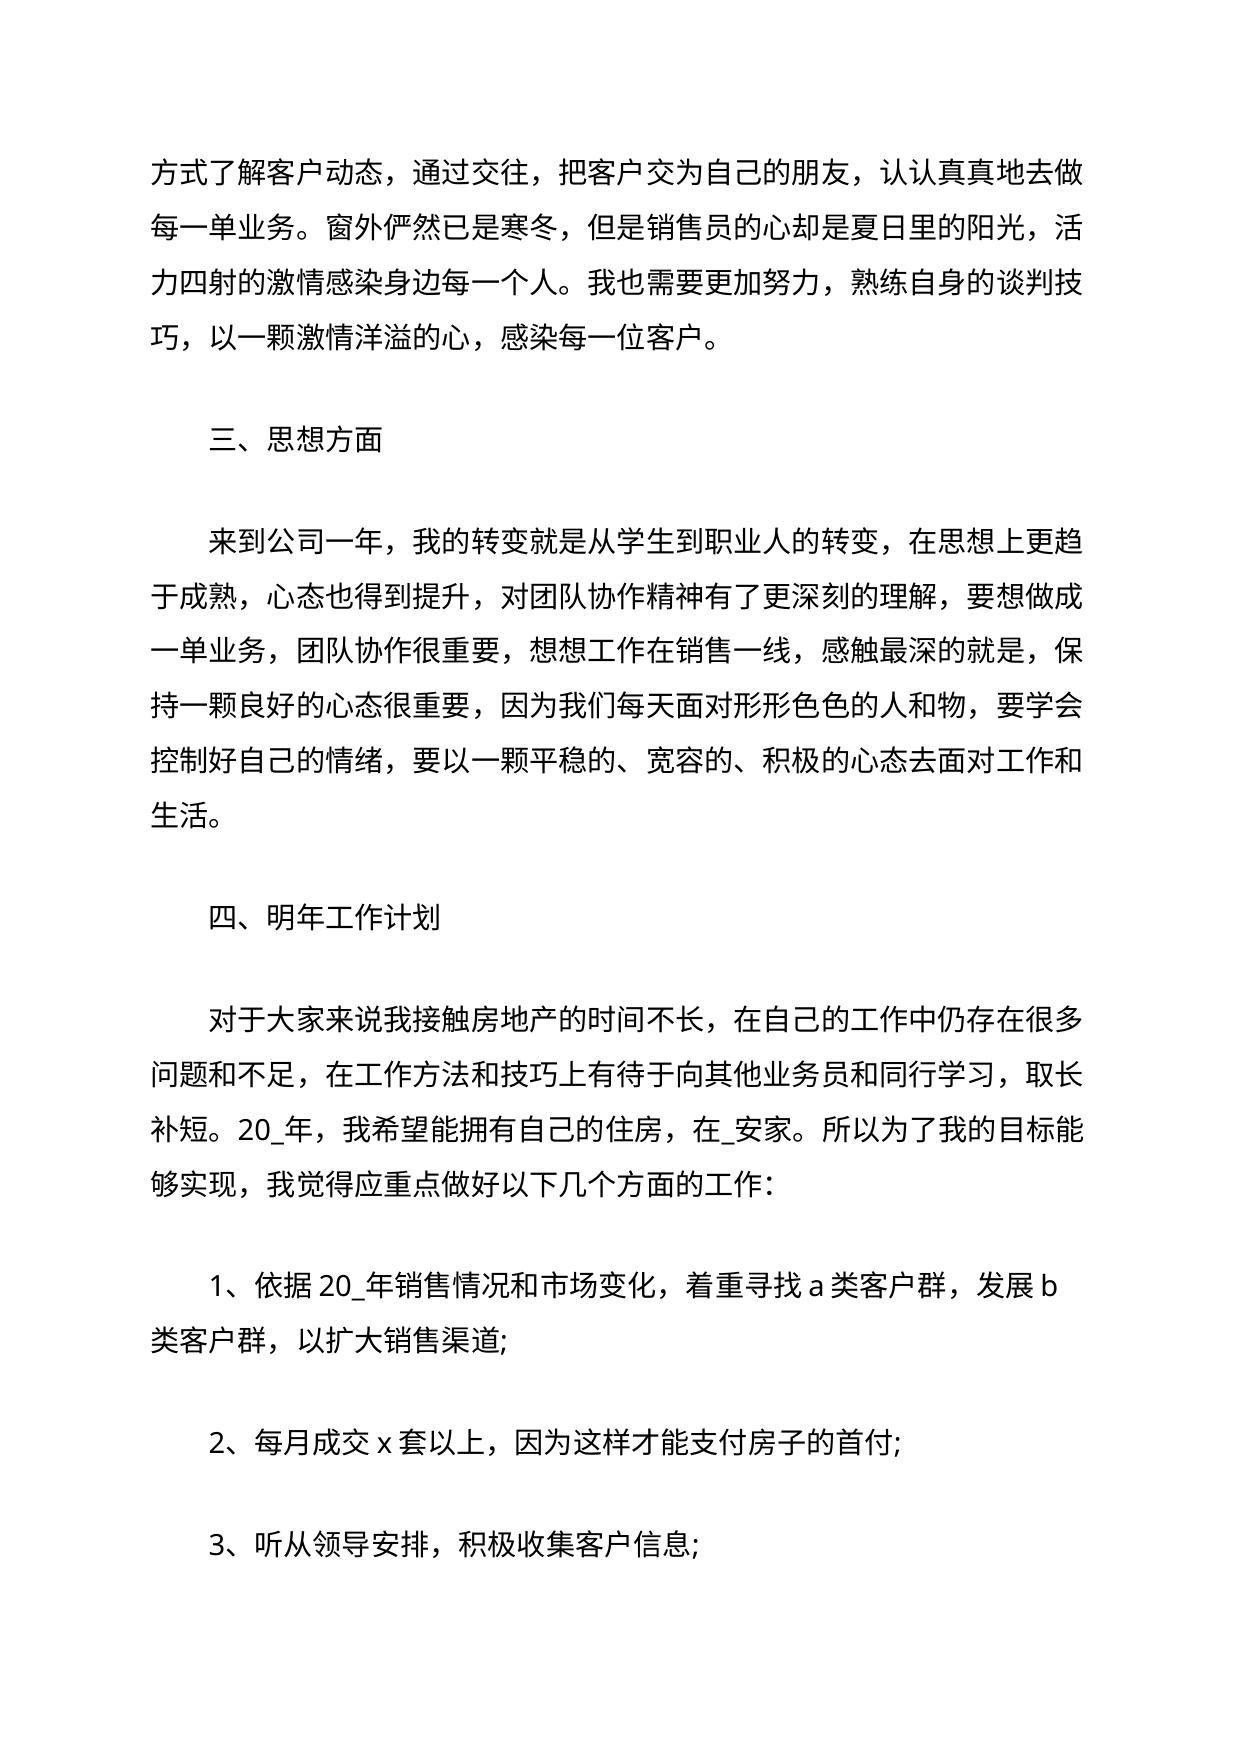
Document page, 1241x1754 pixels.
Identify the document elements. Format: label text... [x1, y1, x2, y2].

text 四、明年工作计划 [150, 894, 1090, 937]
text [150, 150, 1090, 357]
text 来到公司一年，我的转变就是从学生到职业人的转变，在思想上更趋于成熟，心态也得到提升，对团队协作精神有了更深刻的理解，要想做成一单业务，团队协作很重要，想想工作在销售一线，感触最深的就是，保持一颗良好的心态很重要，因为我们每天面对形形色色的人和物，要学会控制好自己的情绪，要以一颗平稳的、宽容的、积极的心态去面对工作和生活。 [150, 518, 1090, 835]
text 三、思想方面 [150, 416, 1090, 459]
text 对于大家来说我接触房地产的时间不长，在自己的工作中仍存在很多问题和不足，在工作方法和技巧上有待于向其他业务员和同行学习，取长补短。20_年，我希望能拥有自己的住房，在_安家。所以为了我的目标能够实现，我觉得应重点做好以下几个方面的工作： [150, 996, 1090, 1203]
text 3、听从领导安排，积极收集客户信息; [150, 1522, 1090, 1564]
text 2、每月成交x套以上，因为这样才能支付房子的首付; [150, 1420, 1090, 1462]
text 1、依据20_年销售情况和市场变化，着重寻找a类客户群，发展b类客户群，以扩大销售渠道; [150, 1263, 1090, 1360]
